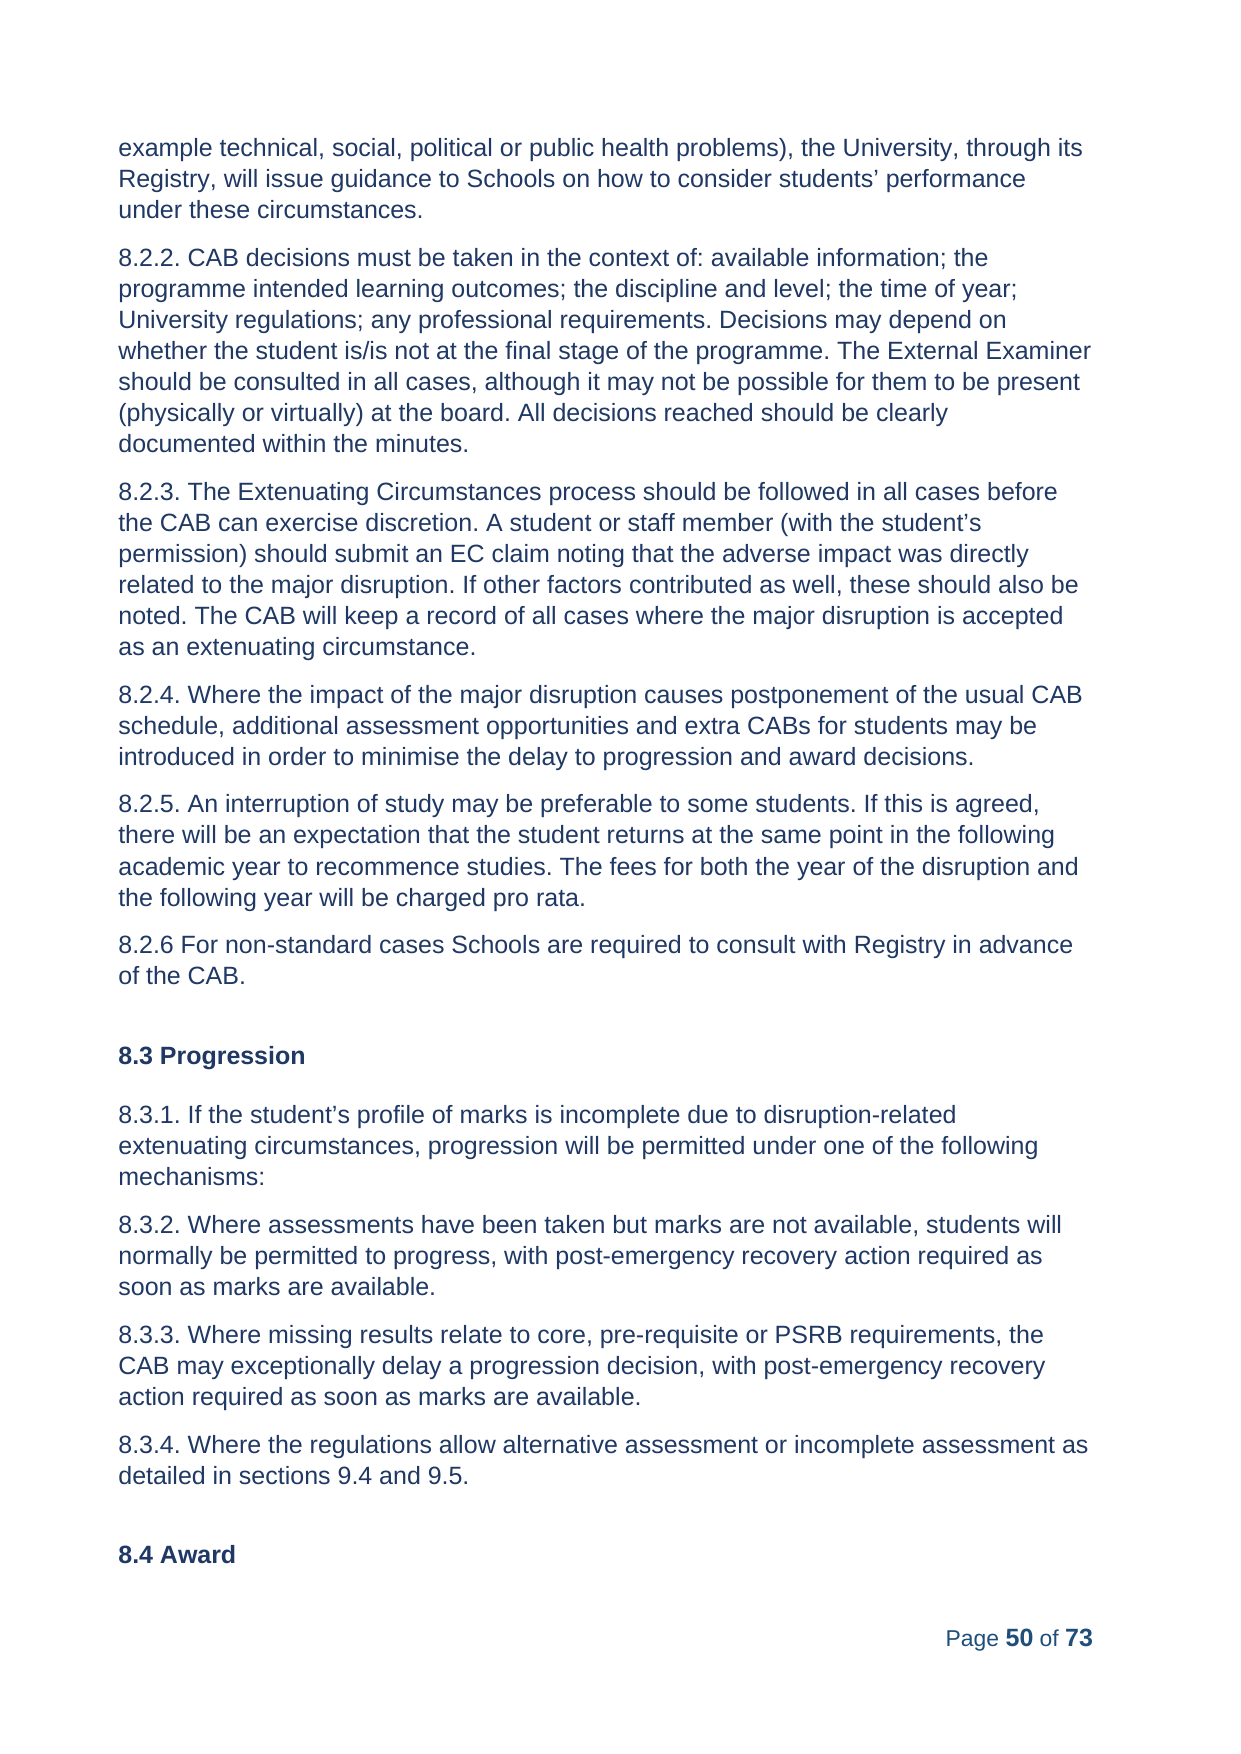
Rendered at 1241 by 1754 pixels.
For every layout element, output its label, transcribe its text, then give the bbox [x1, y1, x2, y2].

text 8.2.3. The Extenuating Circumstances process should be followed in all cases before the CAB can exercise discretion. A student or staff member (with the student’s permission) should submit an EC claim noting that the adverse impact was directly related to the major disruption. If other factors contributed as well, these should also be noted. The CAB will keep a record of all cases where the major disruption is accepted as an extenuating circumstance. [118, 477, 1093, 661]
text 8.2.6 For non-standard cases Schools are required to consult with Registry in advance of the CAB. [118, 930, 1093, 990]
text 8.3.2. Where assessments have been taken but marks are not available, students will normally be permitted to progress, with post-emergency recovery action required as soon as marks are available. [118, 1210, 1093, 1301]
text 8.2.5. An interruption of study may be preferable to some students. If this is agreed, there will be an expectation that the student returns at the same point in the following academic year to recommence studies. The fees for both the year of the disruption and the following year will be charged pro rata. [118, 789, 1093, 911]
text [118, 133, 1093, 224]
text 8.2.2. CAB decisions must be taken in the context of: available information; the programme intended learning outcomes; the discipline and level; the time of year; University regulations; any professional requirements. Decisions may depend on whether the student is/is not at the final stage of the programme. The External Examiner should be consulted in all cases, although it may not be possible for them to be present (physically or virtually) at the board. All decisions reached should be clearly documented within the minutes. [118, 243, 1093, 458]
text 8.3.1. If the student’s profile of marks is incomplete due to disruption-related extenuating circumstances, progression will be permitted under one of the following mechanisms: [118, 1100, 1093, 1191]
text 8.2.4. Where the impact of the major disruption causes postponement of the usual CAB schedule, additional assessment opportunities and extra CABs for students may be introduced in order to minimise the delay to progression and award decisions. [118, 679, 1093, 770]
text 8.3.3. Where missing results relate to core, pre-requisite or PSRB requirements, the CAB may exceptionally delay a progression decision, with post-emergency recovery action required as soon as marks are available. [118, 1320, 1093, 1411]
text 8.3.4. Where the regulations allow alternative assessment or incomplete assessment as detailed in sections 9.4 and 9.5. [118, 1429, 1093, 1489]
subtitle 8.4 Award [118, 1541, 1093, 1569]
subtitle 8.3 Progression [118, 1041, 1093, 1070]
